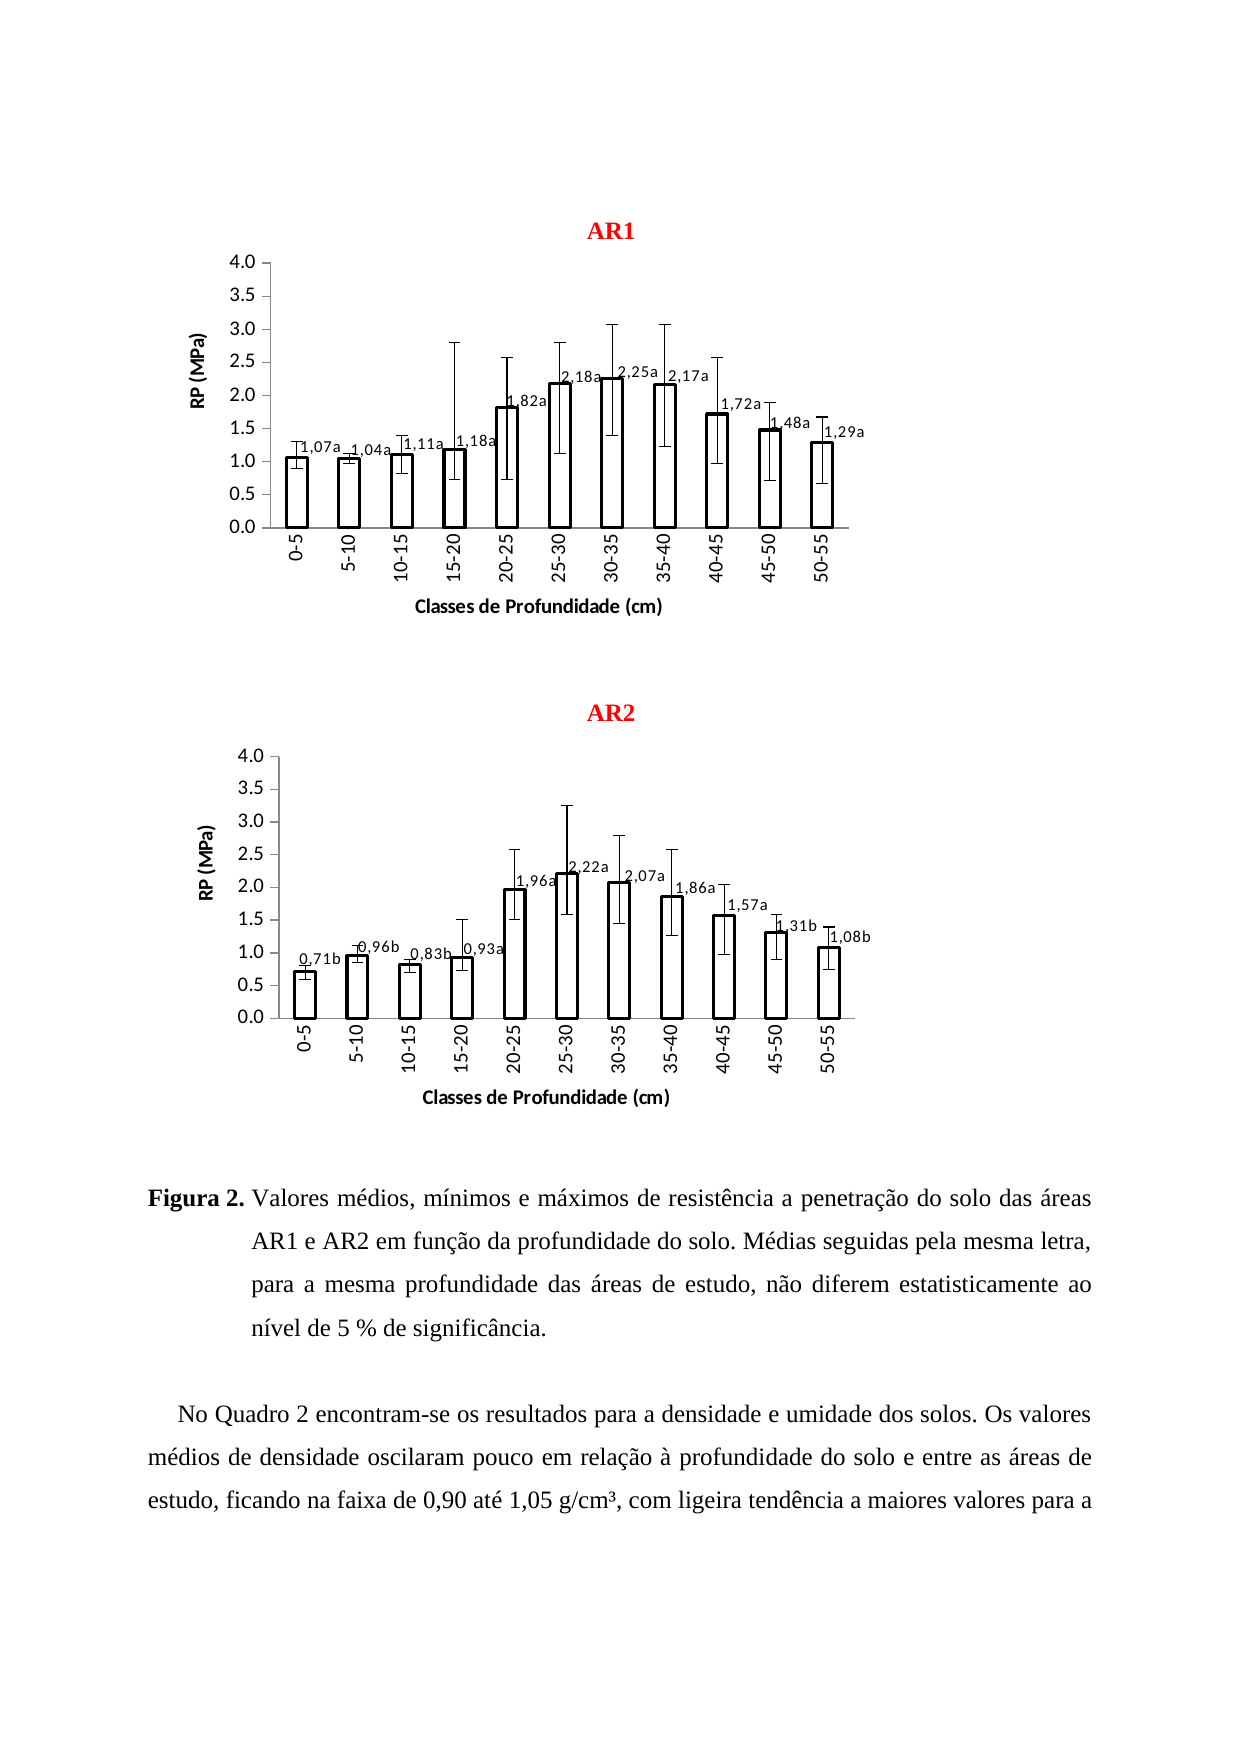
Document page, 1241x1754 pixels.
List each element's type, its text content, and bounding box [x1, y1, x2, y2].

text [148, 1399, 1092, 1514]
text Valores médios, mínimos e máximos de resistência a penetração do solo das áreas AR1 e AR2 em função da profundidade do solo. Médias seguidas pela mesma letra, para a mesma profundidade das áreas de estudo, não diferem estatisticamente ao nível de 5 % de significância. [148, 1183, 1092, 1341]
table_cell AR2 [148, 673, 1074, 1140]
table_header AR1 [148, 191, 1074, 673]
